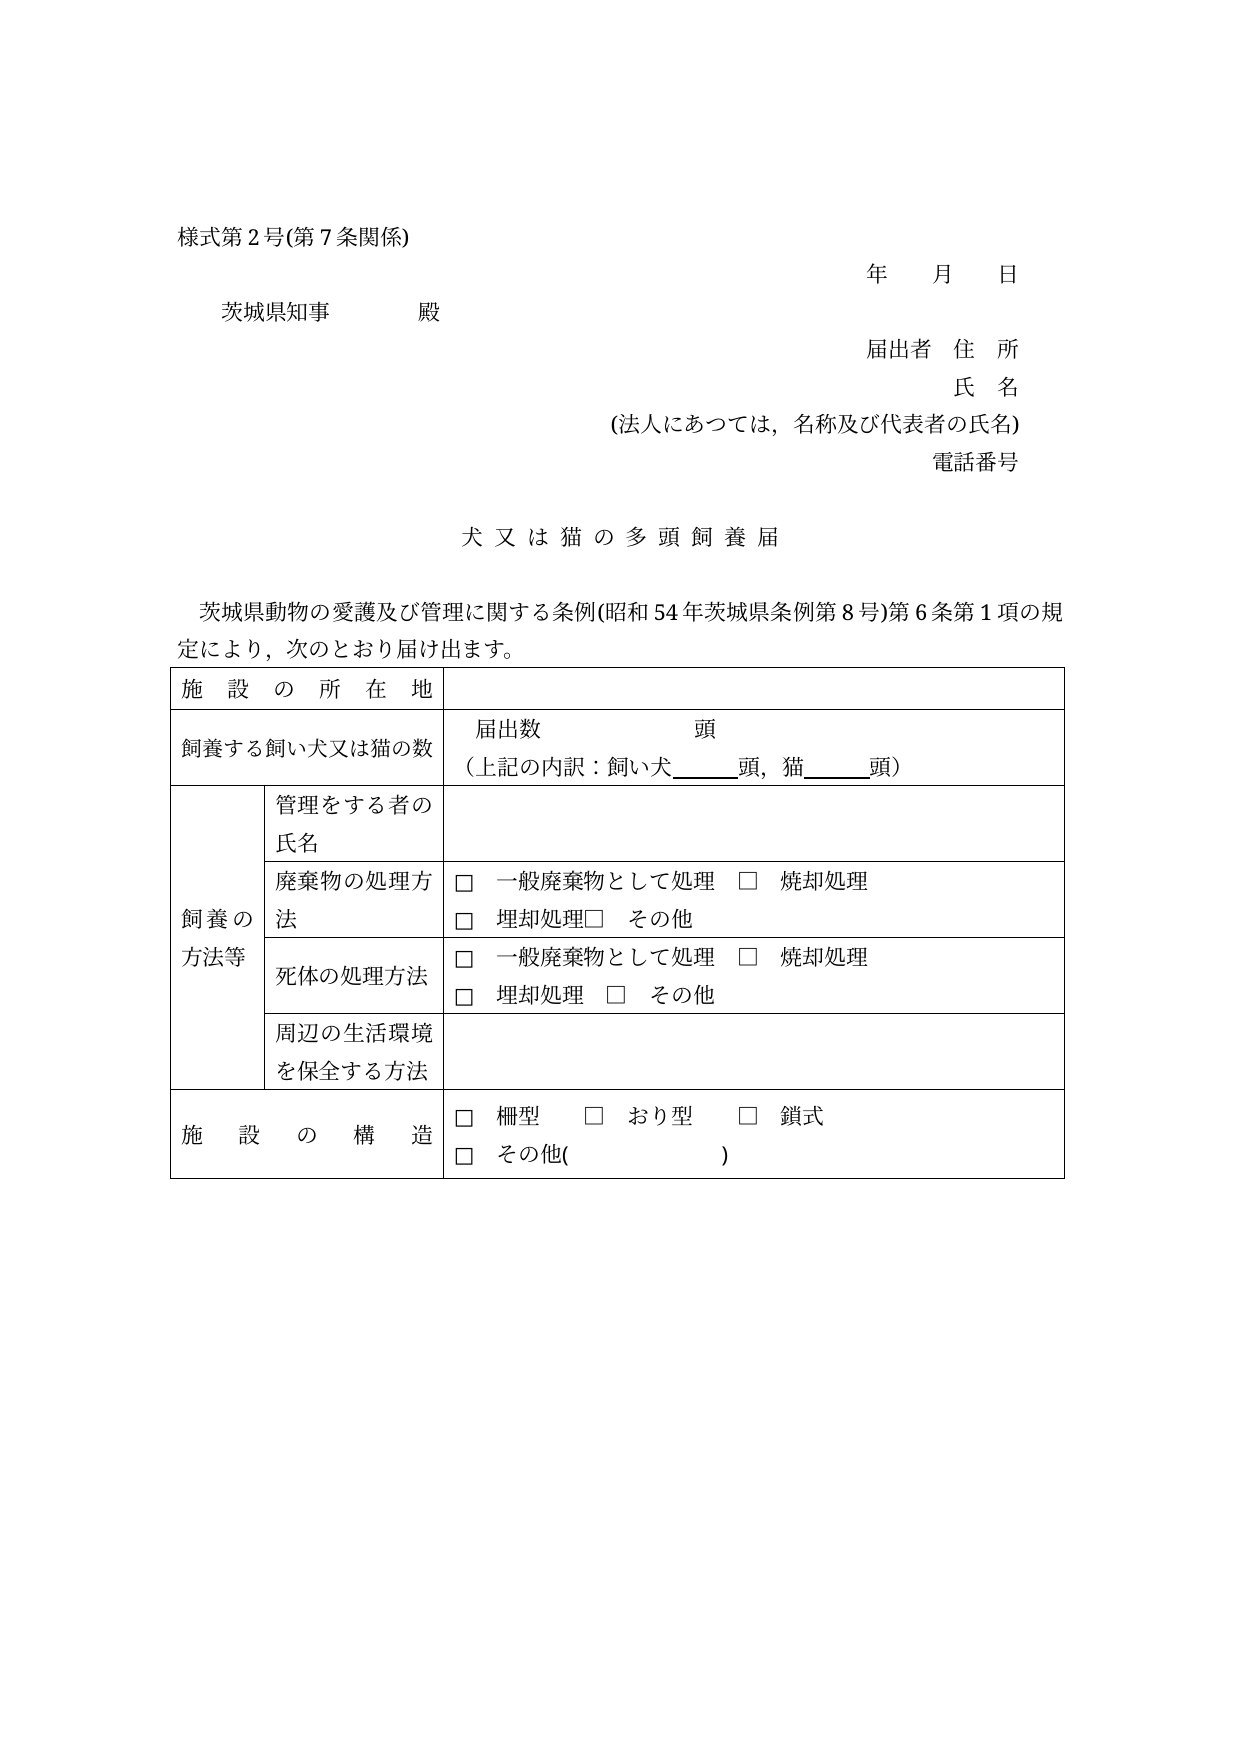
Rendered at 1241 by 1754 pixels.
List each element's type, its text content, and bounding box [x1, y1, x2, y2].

table_cell [444, 1014, 1064, 1089]
table_cell 死体の処理方法 [265, 938, 443, 1013]
text 年 月 日 [177, 254, 1019, 292]
table_cell 廃棄物の処理方法 [265, 862, 443, 937]
table_header 施設の所在地 [171, 668, 443, 708]
table_header [444, 668, 1064, 708]
table_cell 周辺の生活環境を保全する方法 [265, 1014, 443, 1089]
text 様式第2号(第7条関係) [177, 217, 1063, 254]
text 茨城県動物の愛護及び管理に関する条例(昭和54年茨城県条例第8号)第6条第1項の規定により，次のとおり届け出ます。 [177, 592, 1063, 667]
table_cell 飼養する飼い犬又は猫の数 [171, 710, 443, 784]
text 電話番号 [177, 442, 1019, 479]
table_cell 施設の構造 [171, 1090, 443, 1178]
text 届出者 住所 [177, 329, 1019, 367]
text 犬又は猫の多頭飼養届 [177, 517, 1063, 554]
table_cell 管理をする者の氏名 [265, 786, 443, 861]
table_cell [444, 786, 1064, 861]
table_cell □ 一般廃棄物として処理 □ 焼却処理 □ 埋却処理□ その他 [444, 862, 1064, 937]
table_cell 飼養の方法等 [171, 786, 264, 1089]
table_cell □ 柵型 □ おり型 □ 鎖式 □ その他( ) [444, 1090, 1064, 1178]
table_cell 届出数 頭 （上記の内訳：飼い犬 頭，猫 頭） [444, 710, 1064, 784]
text (法人にあつては，名称及び代表者の氏名) [177, 404, 1019, 442]
text 氏名 [177, 367, 1019, 404]
text 茨城県知事 殿 [177, 292, 1063, 329]
table_cell □ 一般廃棄物として処理 □ 焼却処理 □ 埋却処理 □ その他 [444, 938, 1064, 1013]
